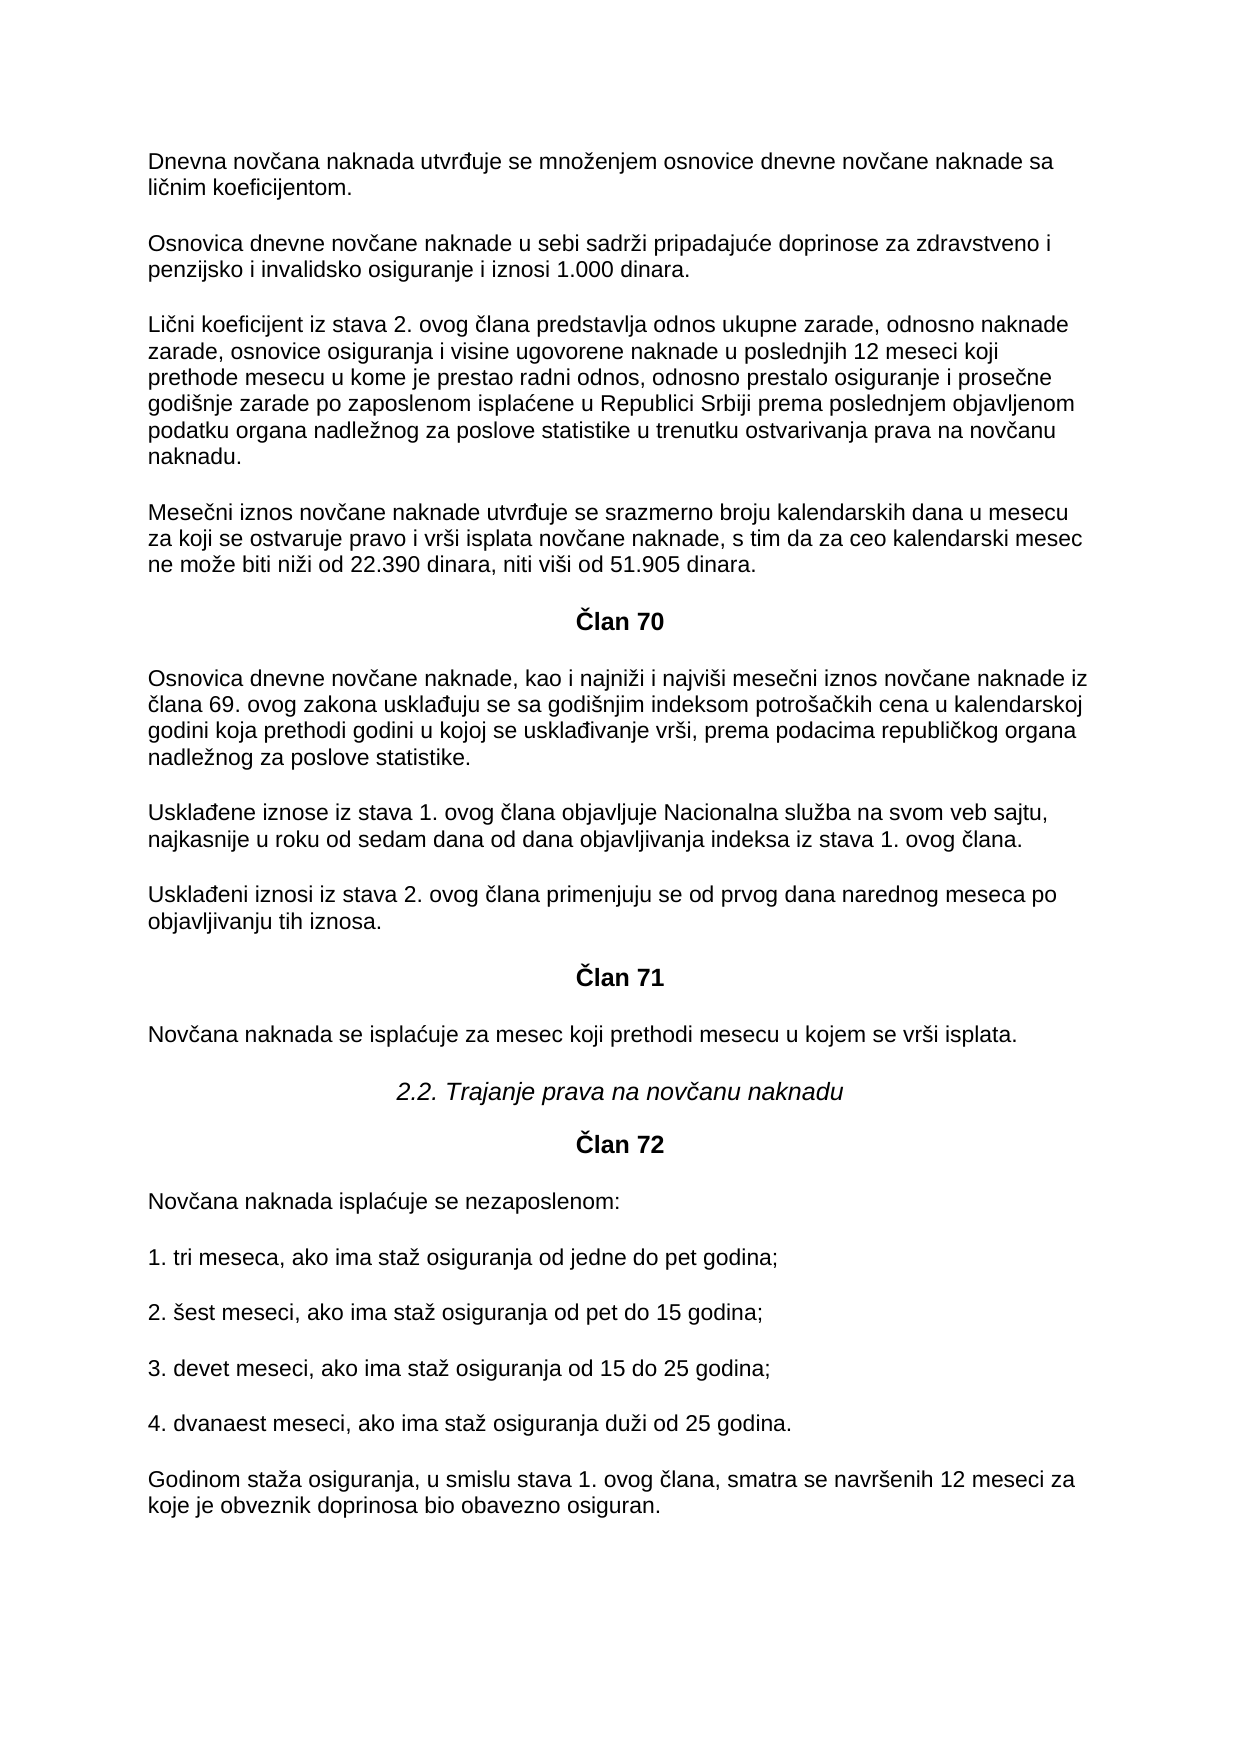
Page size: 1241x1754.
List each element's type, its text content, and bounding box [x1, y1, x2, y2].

text Lični koeficijent iz stava 2. ovog člana predstavlja odnos ukupne zarade, odnosno naknade zarade, osnovice osiguranja i visine ugovorene naknade u poslednjih 12 meseci koji prethode mesecu u kome je prestao radni odnos, odnosno prestalo osiguranje i prosečne godišnje zarade po zaposlenom isplaćene u Republici Srbiji prema poslednjem objavljenom podatku organa nadležnog za poslove statistike u trenutku ostvarivanja prava na novčanu naknadu. [148, 311, 1093, 469]
text Godinom staža osiguranja, u smislu stava 1. ovog člana, smatra se navršenih 12 meseci za koje je obveznik doprinosa bio obavezno osiguran. [148, 1466, 1093, 1518]
text Član 71 [148, 963, 1093, 992]
text Osnovica dnevne novčane naknade u sebi sadrži pripadajuće doprinose za zdravstveno i penzijsko i invalidsko osiguranje i iznosi 1.000 dinara. [148, 229, 1093, 282]
text Mesečni iznos novčane naknade utvrđuje se srazmerno broju kalendarskih dana u mesecu za koji se ostvaruje pravo i vrši isplata novčane naknade, s tim da za ceo kalendarski mesec ne može biti niži od 22.390 dinara, niti viši od 51.905 dinara. [148, 499, 1093, 578]
text Usklađene iznose iz stava 1. ovog člana objavljuje Nacionalna služba na svom veb sajtu, najkasnije u roku od sedam dana od dana objavljivanja indeksa iz stava 1. ovog člana. [148, 799, 1093, 852]
text Usklađeni iznosi iz stava 2. ovog člana primenjuju se od prvog dana narednog meseca po objavljivanju tih iznosa. [148, 881, 1093, 934]
text 4. dvanaest meseci, ako ima staž osiguranja duži od 25 godina. [148, 1410, 1093, 1437]
text Novčana naknada isplaćuje se nezaposlenom: [148, 1188, 1093, 1214]
text Dnevna novčana naknada utvrđuje se množenjem osnovice dnevne novčane naknade sa ličnim koeficijentom. [148, 148, 1093, 200]
text Član 70 [148, 607, 1093, 636]
text Osnovica dnevne novčane naknade, kao i najniži i najviši mesečni iznos novčane naknade iz člana 69. ovog zakona usklađuju se sa godišnjim indeksom potrošačkih cena u kalendarskoj godini koja prethodi godini u kojoj se usklađivanje vrši, prema podacima republičkog organa nadležnog za poslove statistike. [148, 665, 1093, 770]
text Član 72 [148, 1130, 1093, 1159]
text 1. tri meseca, ako ima staž osiguranja od jedne do pet godina; [148, 1244, 1093, 1270]
text Novčana naknada se isplaćuje za mesec koji prethodi mesecu u kojem se vrši isplata. [148, 1021, 1093, 1047]
text 2.2. Trajanje prava na novčanu naknadu [148, 1077, 1093, 1105]
text 3. devet meseci, ako ima staž osiguranja od 15 do 25 godina; [148, 1355, 1093, 1381]
text 2. šest meseci, ako ima staž osiguranja od pet do 15 godina; [148, 1299, 1093, 1326]
